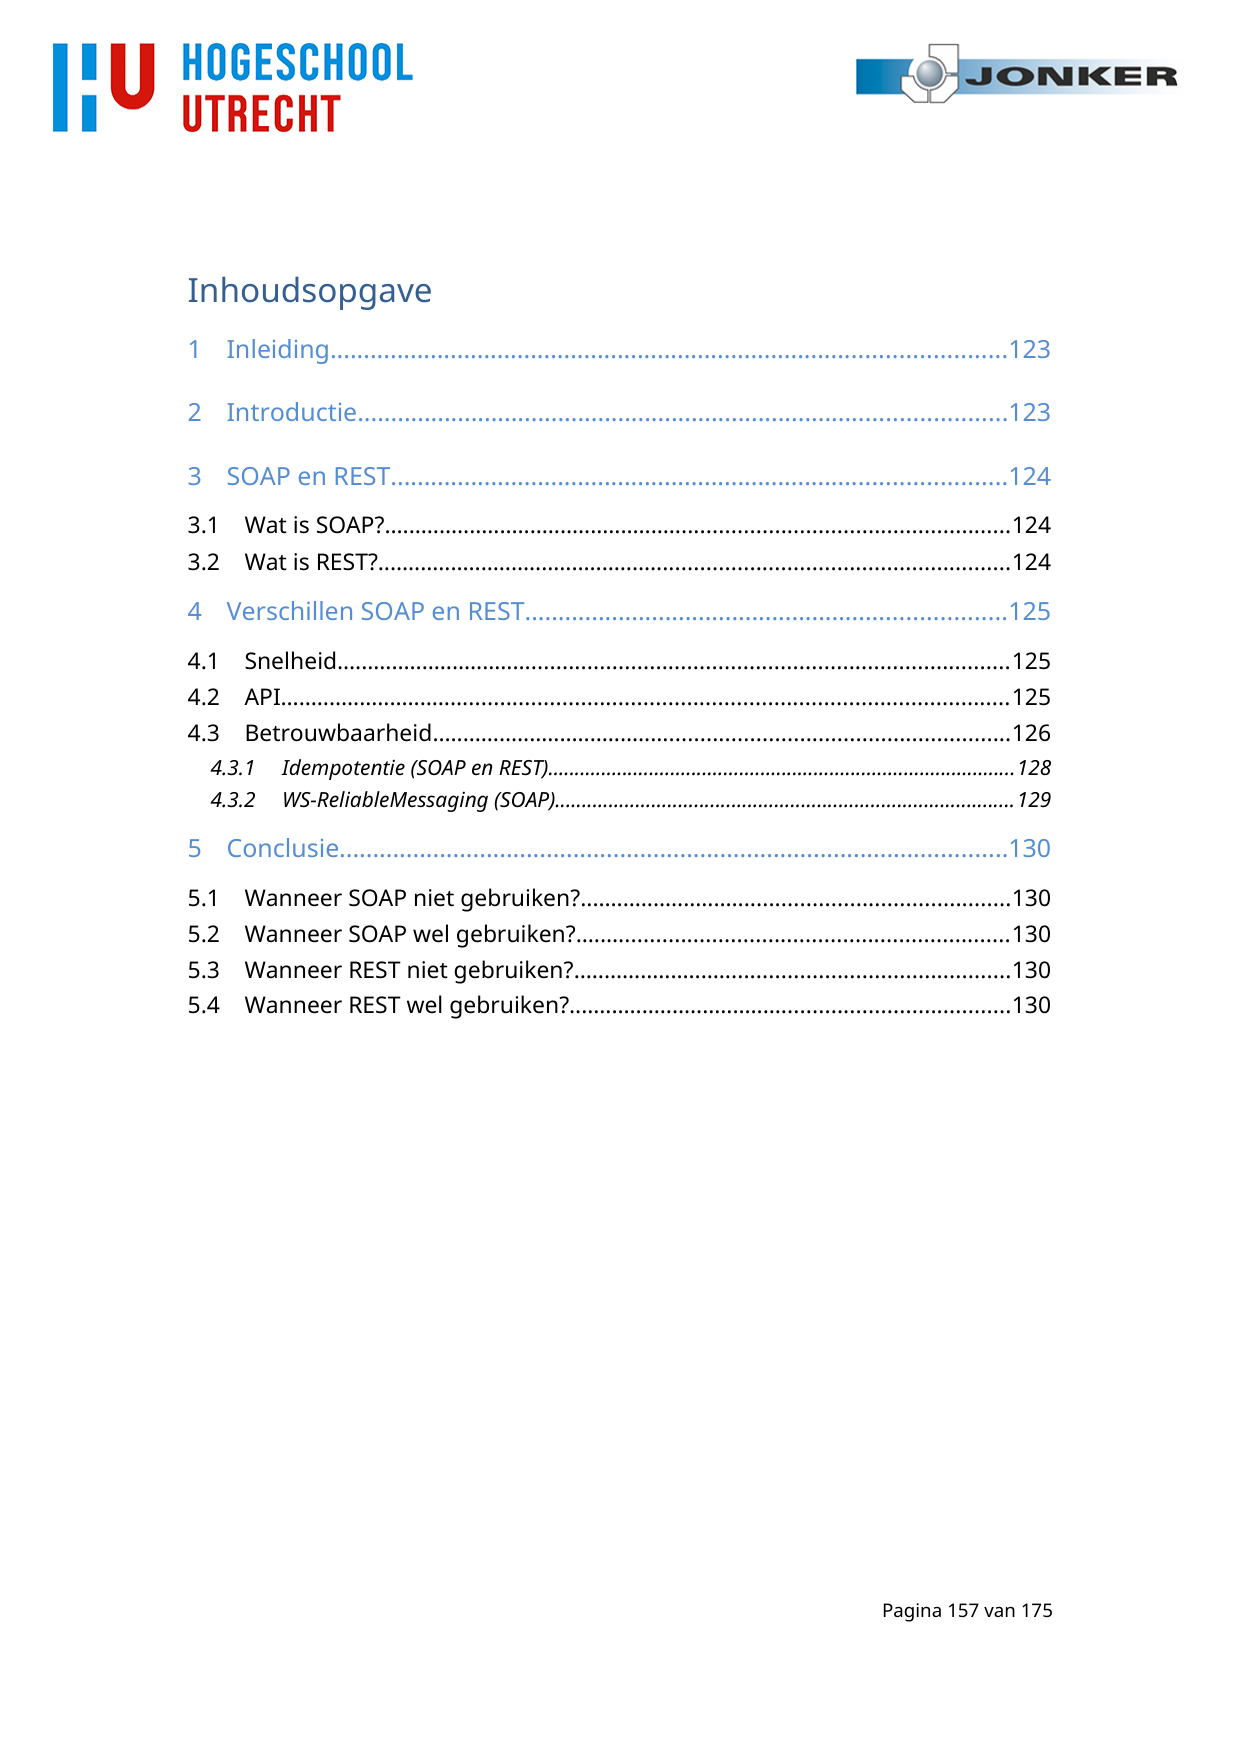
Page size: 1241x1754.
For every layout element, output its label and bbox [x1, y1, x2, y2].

picture [840, 37, 1200, 117]
picture [53, 43, 413, 132]
